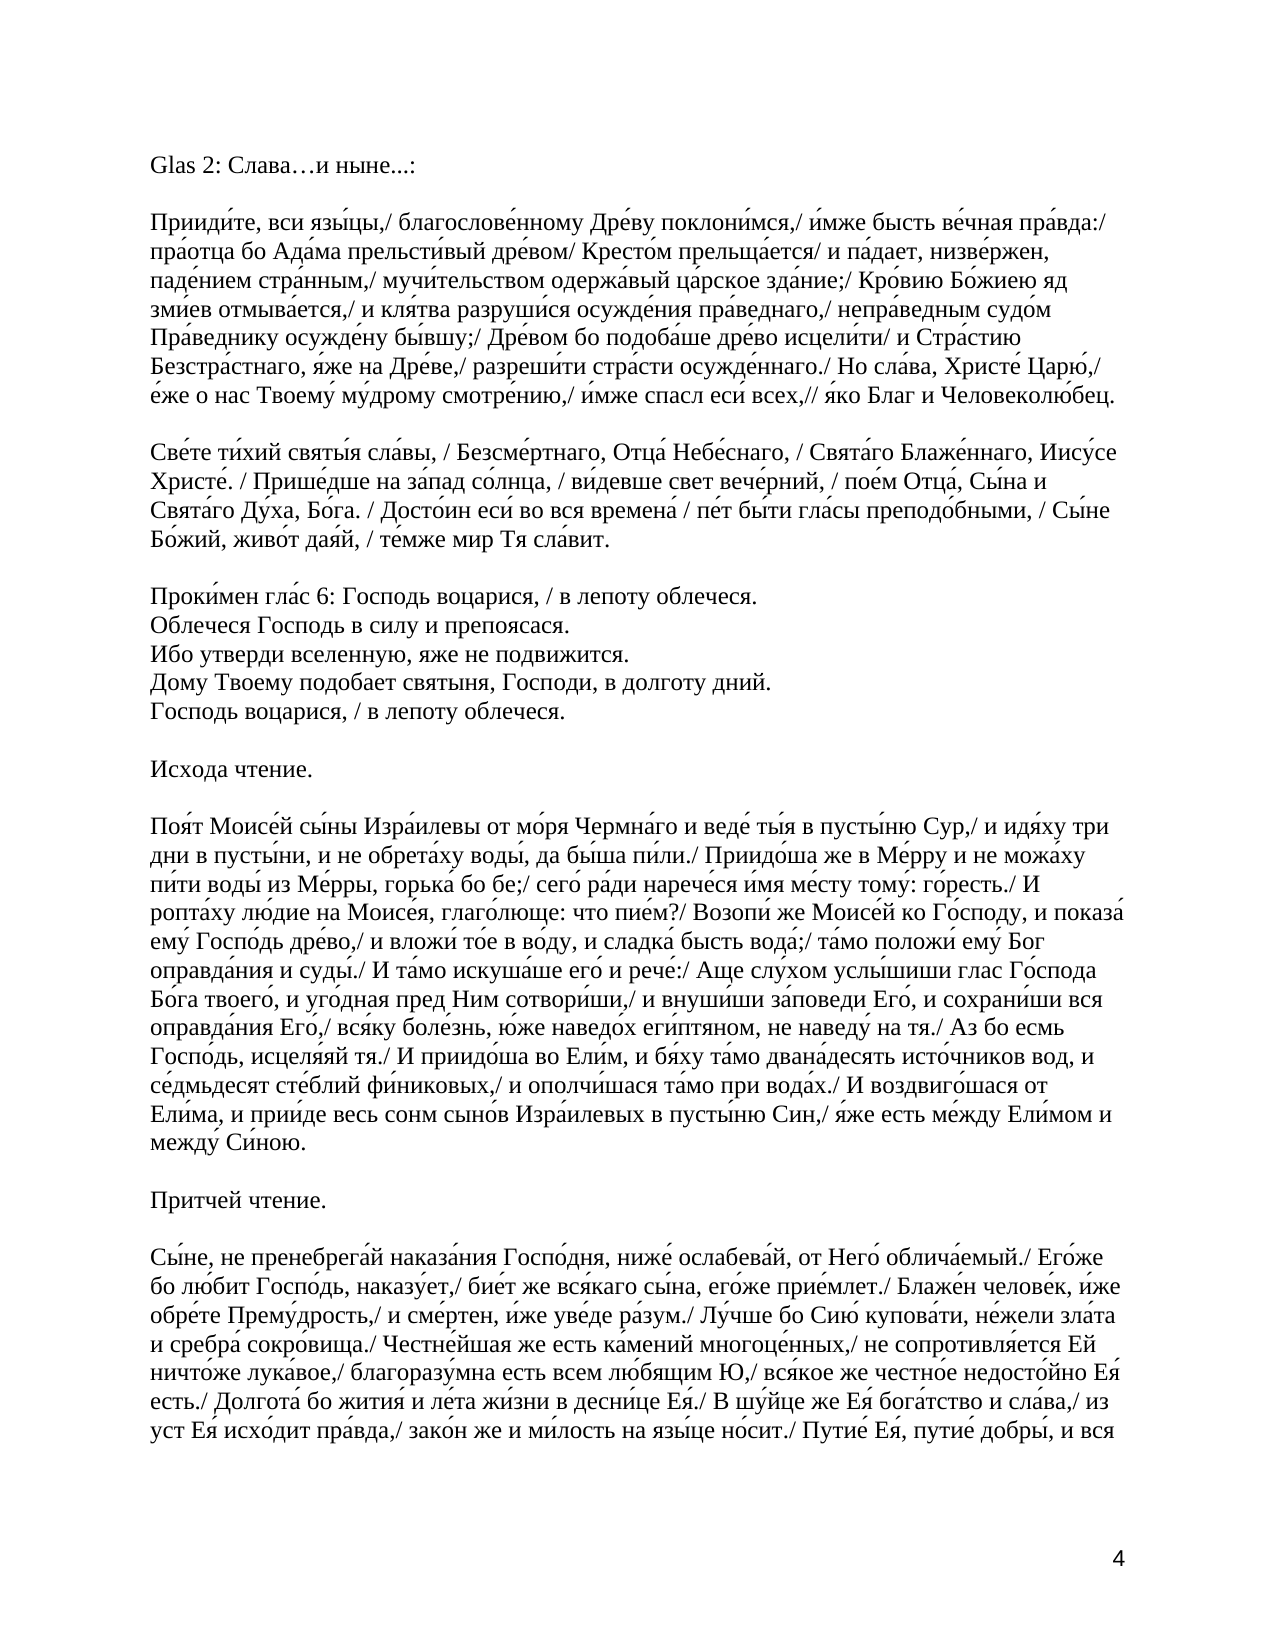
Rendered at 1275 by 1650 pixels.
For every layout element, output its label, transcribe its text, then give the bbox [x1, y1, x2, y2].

text Ибо утверди вселенную, яже не подвижится. [150, 639, 1125, 667]
text Проки́мен гла́с 6: Господь воцарися, / в лепоту облечеся. [150, 581, 1125, 610]
text Облечеся Господь в силу и препоясася. [150, 610, 1125, 639]
text Притчей чтение. [150, 1185, 1125, 1214]
text Glas 2: Слава…и ныне...: [150, 150, 1125, 179]
text Господь воцарися, / в лепоту облечеся. [150, 696, 1125, 725]
text Прииди́те, вси язы́цы,/ благослове́нному Дре́ву поклони́мся,/ и́мже бысть ве́чная пра́вда:/ пра́отца бо Ада́ма прельсти́вый дре́вом/ Кресто́м прельща́ется/ и па́дает, низве́ржен, паде́нием стра́нным,/ мучи́тельством одержа́вый ца́рское зда́ние;/ Кро́вию Бо́жиею яд зми́ев отмыва́ется,/ и кля́тва разруши́ся осужде́ния пра́веднаго,/ непра́ведным судо́м Пра́веднику осужде́ну бы́вшу;/ Дре́вом бо подоба́ше дре́во исцели́ти/ и Стра́стию Безстра́стнаго, я́же на Дре́ве,/ разреши́ти стра́сти осужде́ннаго./ Но сла́ва, Христе́ Царю́,/ е́же о нас Твоему́ му́дрому смотре́нию,/ и́мже спасл еси́ всех,// я́ко Благ и Человеколю́бец. [150, 207, 1125, 409]
text Исхода чтение. [150, 754, 1125, 782]
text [150, 1242, 1125, 1444]
text Поя́т Моисе́й сы́ны Изра́илевы от мо́ря Чермна́го и веде́ ты́я в пусты́ню Сур,/ и идя́ху три дни в пусты́ни, и не обрета́ху воды́, да бы́ша пи́ли./ Приидо́ша же в Ме́рру и не можа́ху пи́ти воды́ из Ме́рры, горька́ бо бе;/ сего́ ра́ди нарече́ся и́мя ме́сту тому́: го́ресть./ И ропта́ху лю́дие на Моисе́я, глаго́люще: что пие́м?/ Возопи́ же Моисе́й ко Го́споду, и показа́ ему́ Госпо́дь дре́во,/ и вложи́ то́е в во́ду, и сладка́ бысть вода́;/ та́мо положи́ ему́ Бог оправда́ния и суды́./ И та́мо искуша́ше его́ и рече́:/ Аще слу́хом услы́шиши глас Го́спода Бо́га твоего́, и уго́дная пред Ним сотвори́ши,/ и внуши́ши за́поведи Его́, и сохрани́ши вся оправда́ния Его́,/ вся́ку боле́знь, ю́же наведо́х еги́птяном, не наведу́ на тя./ Аз бо есмь Госпо́дь, исцеля́яй тя./ И приидо́ша во Ели́м, и бя́ху та́мо двана́десять исто́чников вод, и се́дмьдесят сте́блий фи́никовых,/ и ополчи́шася та́мо при вода́х./ И воздвиго́шася от Ели́ма, и прии́де весь сонм сыно́в Изра́илевых в пусты́ню Син,/ я́же есть ме́жду Ели́мом и между́ Си́ною. [150, 811, 1125, 1156]
text Све́те ти́хий святы́я сла́вы, / Безсме́ртнаго, Отца́ Небе́снаго, / Свята́го Блаже́ннаго, Иису́се Христе́. / Прише́дше на за́пад со́лнца, / ви́девше свет вече́рний, / пое́м Отца́, Сы́на и Свята́го Ду́ха, Бо́га. / Досто́ин еси́ во вся времена́ / пе́т бы́ти гла́сы преподо́бными, / Сы́не Бо́жий, живо́т дая́й, / те́мже мир Тя сла́вит. [150, 437, 1125, 552]
text Дому Твоему подобает святыня, Господи, в долготу дний. [150, 667, 1125, 696]
